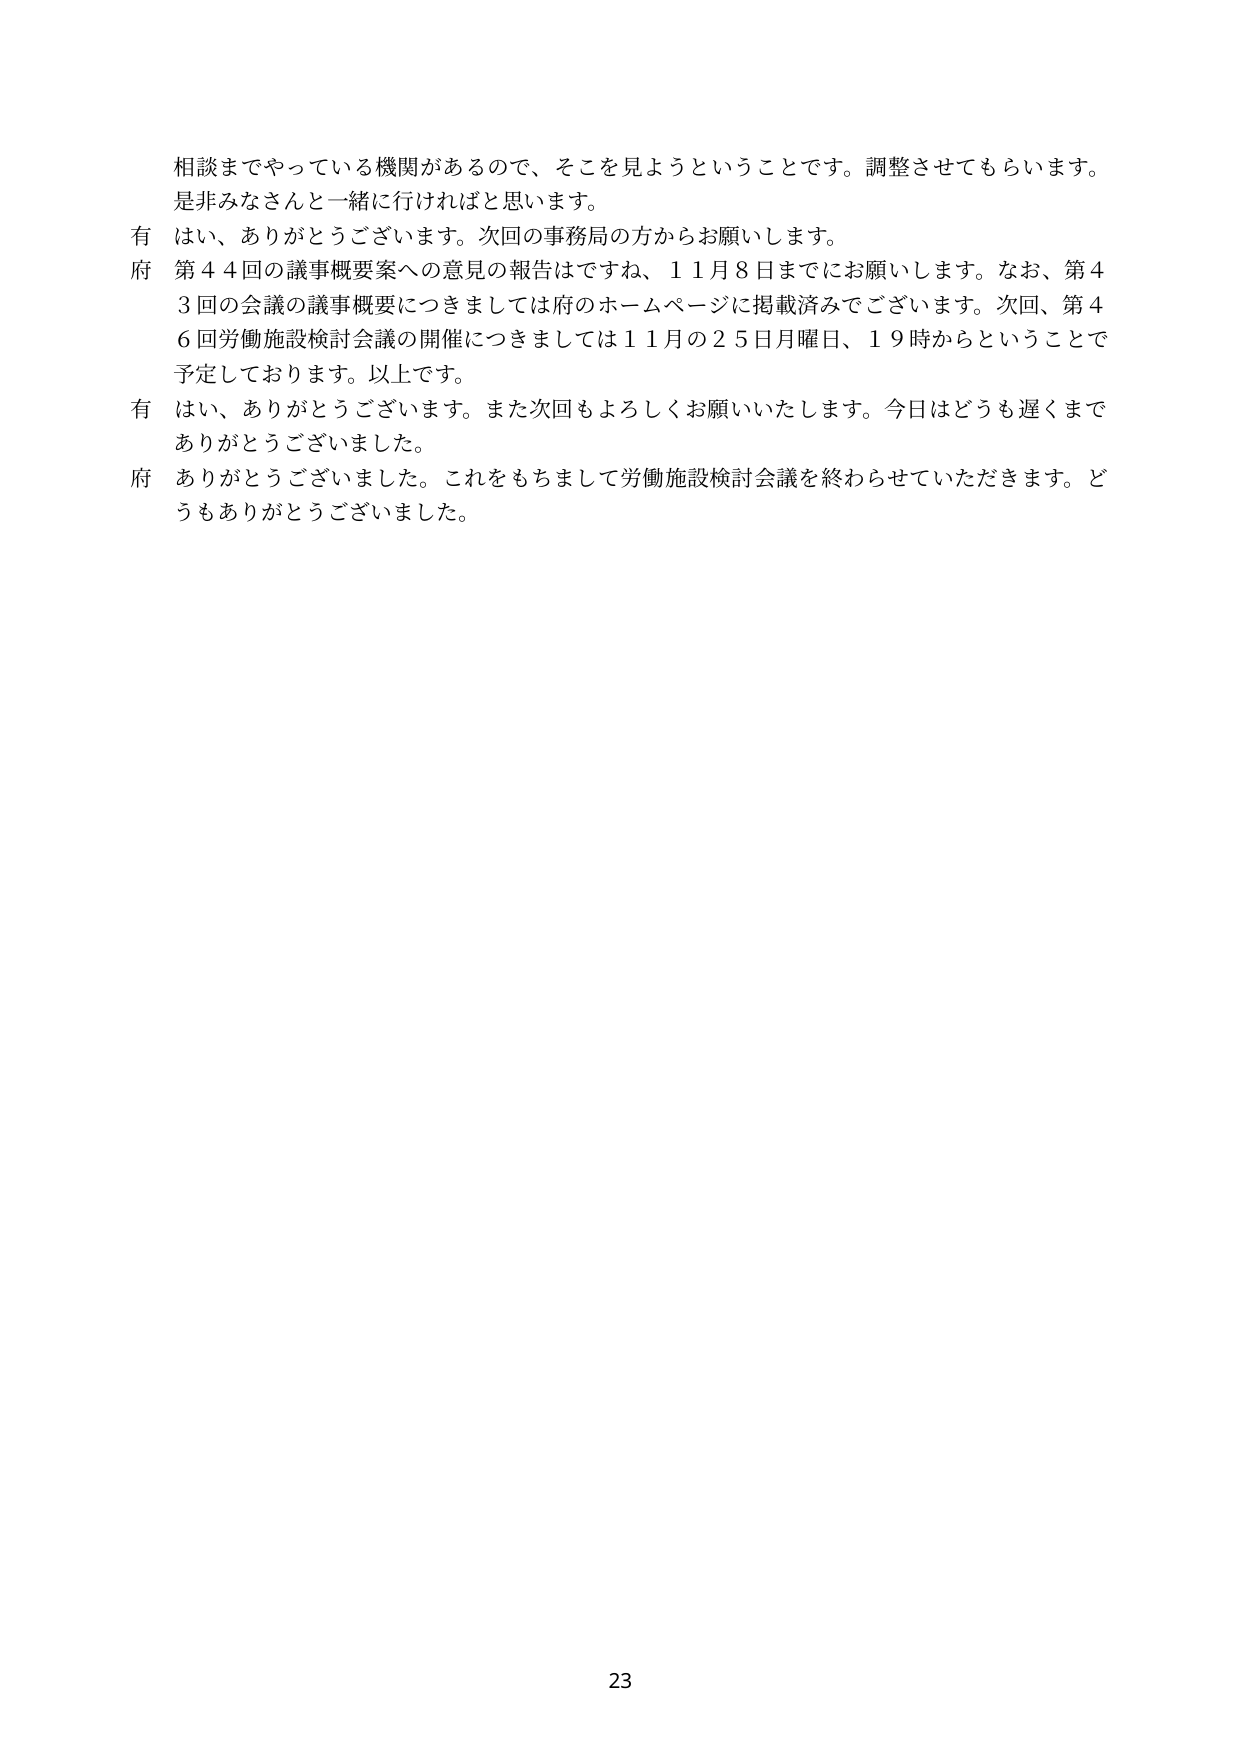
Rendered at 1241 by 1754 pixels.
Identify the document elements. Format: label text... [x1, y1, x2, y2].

text 有 はい、ありがとうございます。また次回もよろしくお願いいたします。今日はどうも遅くまでありがとうございました。 [130, 390, 1110, 459]
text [130, 148, 1110, 217]
text 府 第４４回の議事概要案への意見の報告はですね、１１月８日までにお願いします。なお、第４３回の会議の議事概要につきましては府のホームページに掲載済みでございます。次回、第４６回労働施設検討会議の開催につきましては１１月の２５日月曜日、１９時からということで予定しております。以上です。 [130, 252, 1110, 390]
text 有 はい、ありがとうございます。次回の事務局の方からお願いします。 [130, 217, 1110, 252]
text 府 ありがとうございました。これをもちまして労働施設検討会議を終わらせていただきます。どうもありがとうございました。 [130, 459, 1110, 529]
